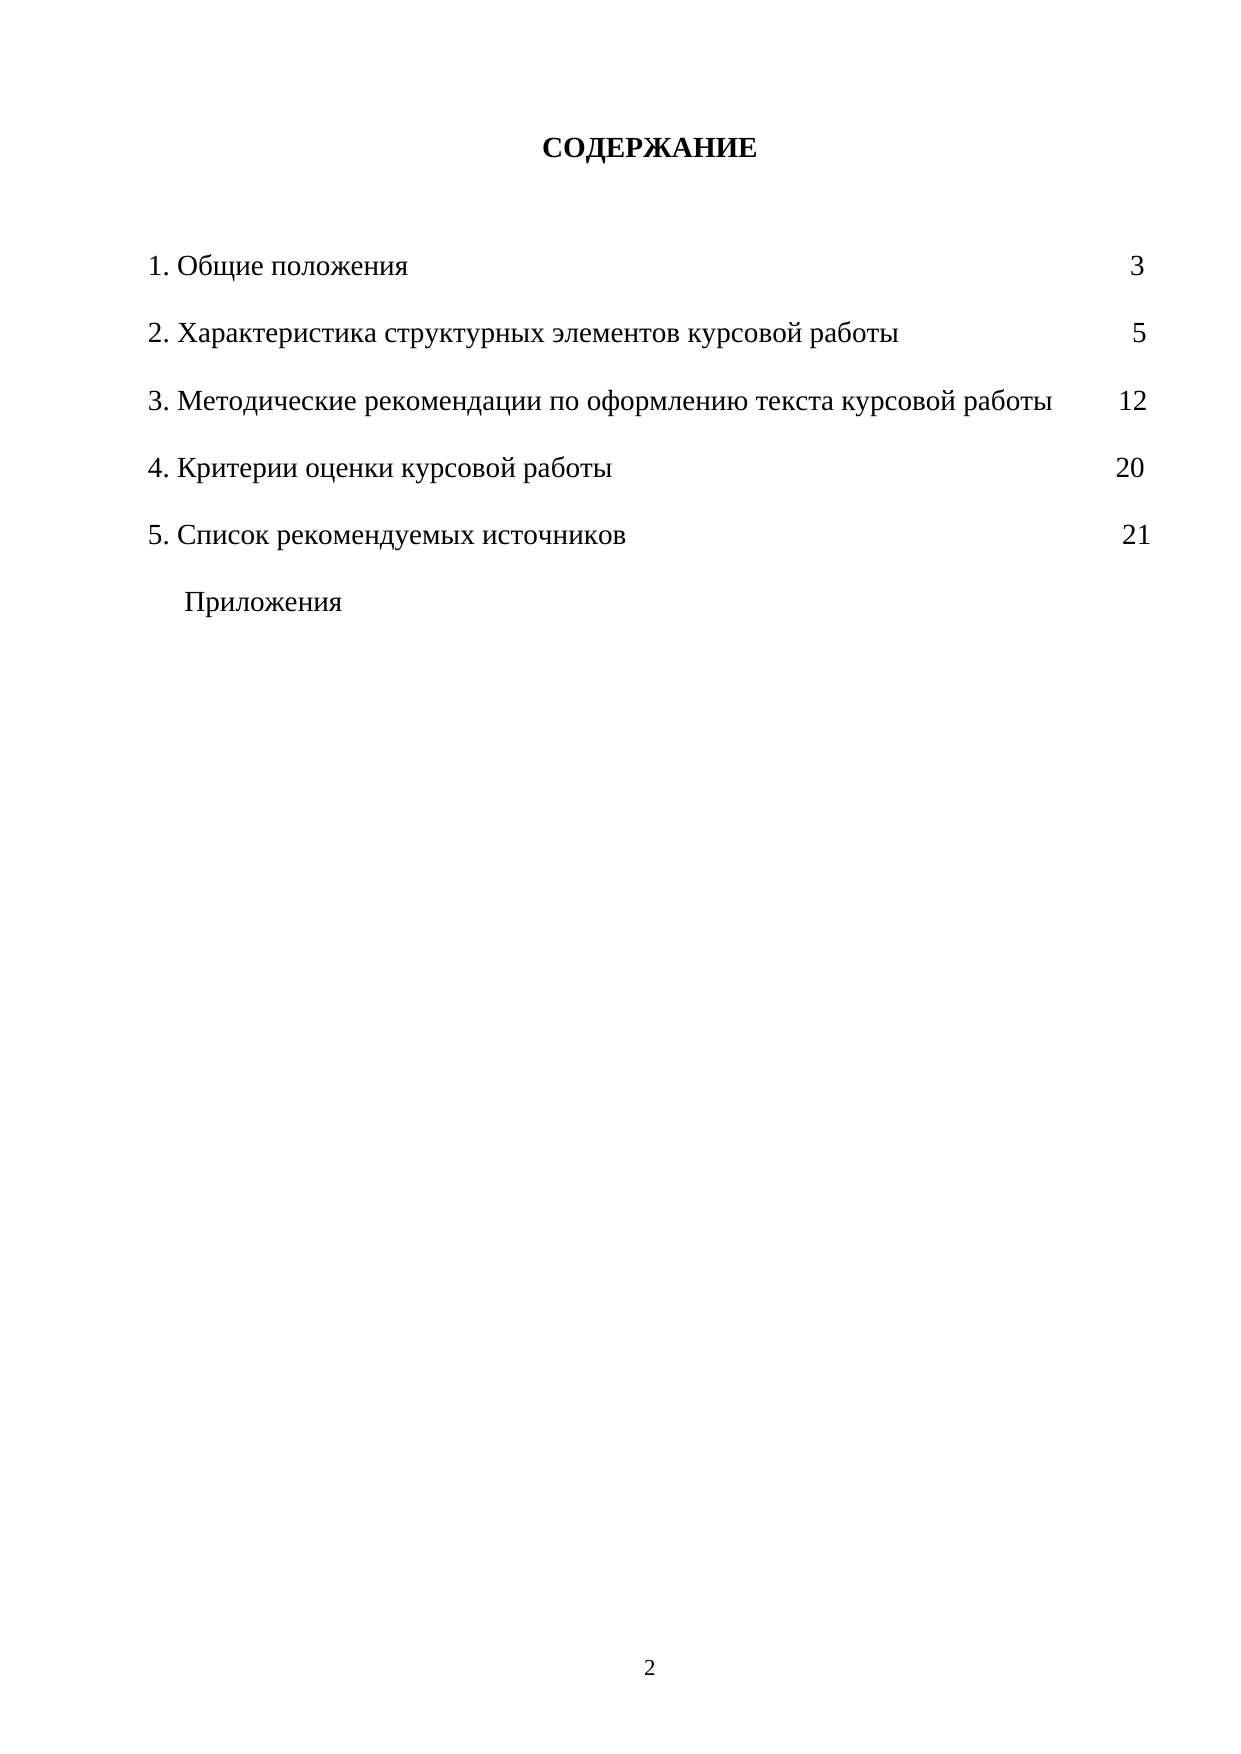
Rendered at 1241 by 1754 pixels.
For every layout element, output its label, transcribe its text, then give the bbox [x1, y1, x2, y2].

text 3. Методические рекомендации по оформлению текста курсовой работы 12 [148, 383, 1152, 416]
text Приложения [148, 584, 1152, 617]
text 5. Список рекомендуемых источников 21 [148, 517, 1152, 550]
text СОДЕРЖАНИЕ [148, 130, 1152, 163]
text 1. Общие положения 3 [148, 248, 1152, 282]
text 4. Критерии оценки курсовой работы 20 [148, 450, 1152, 483]
text 2. Характеристика структурных элементов курсовой работы 5 [148, 316, 1152, 349]
